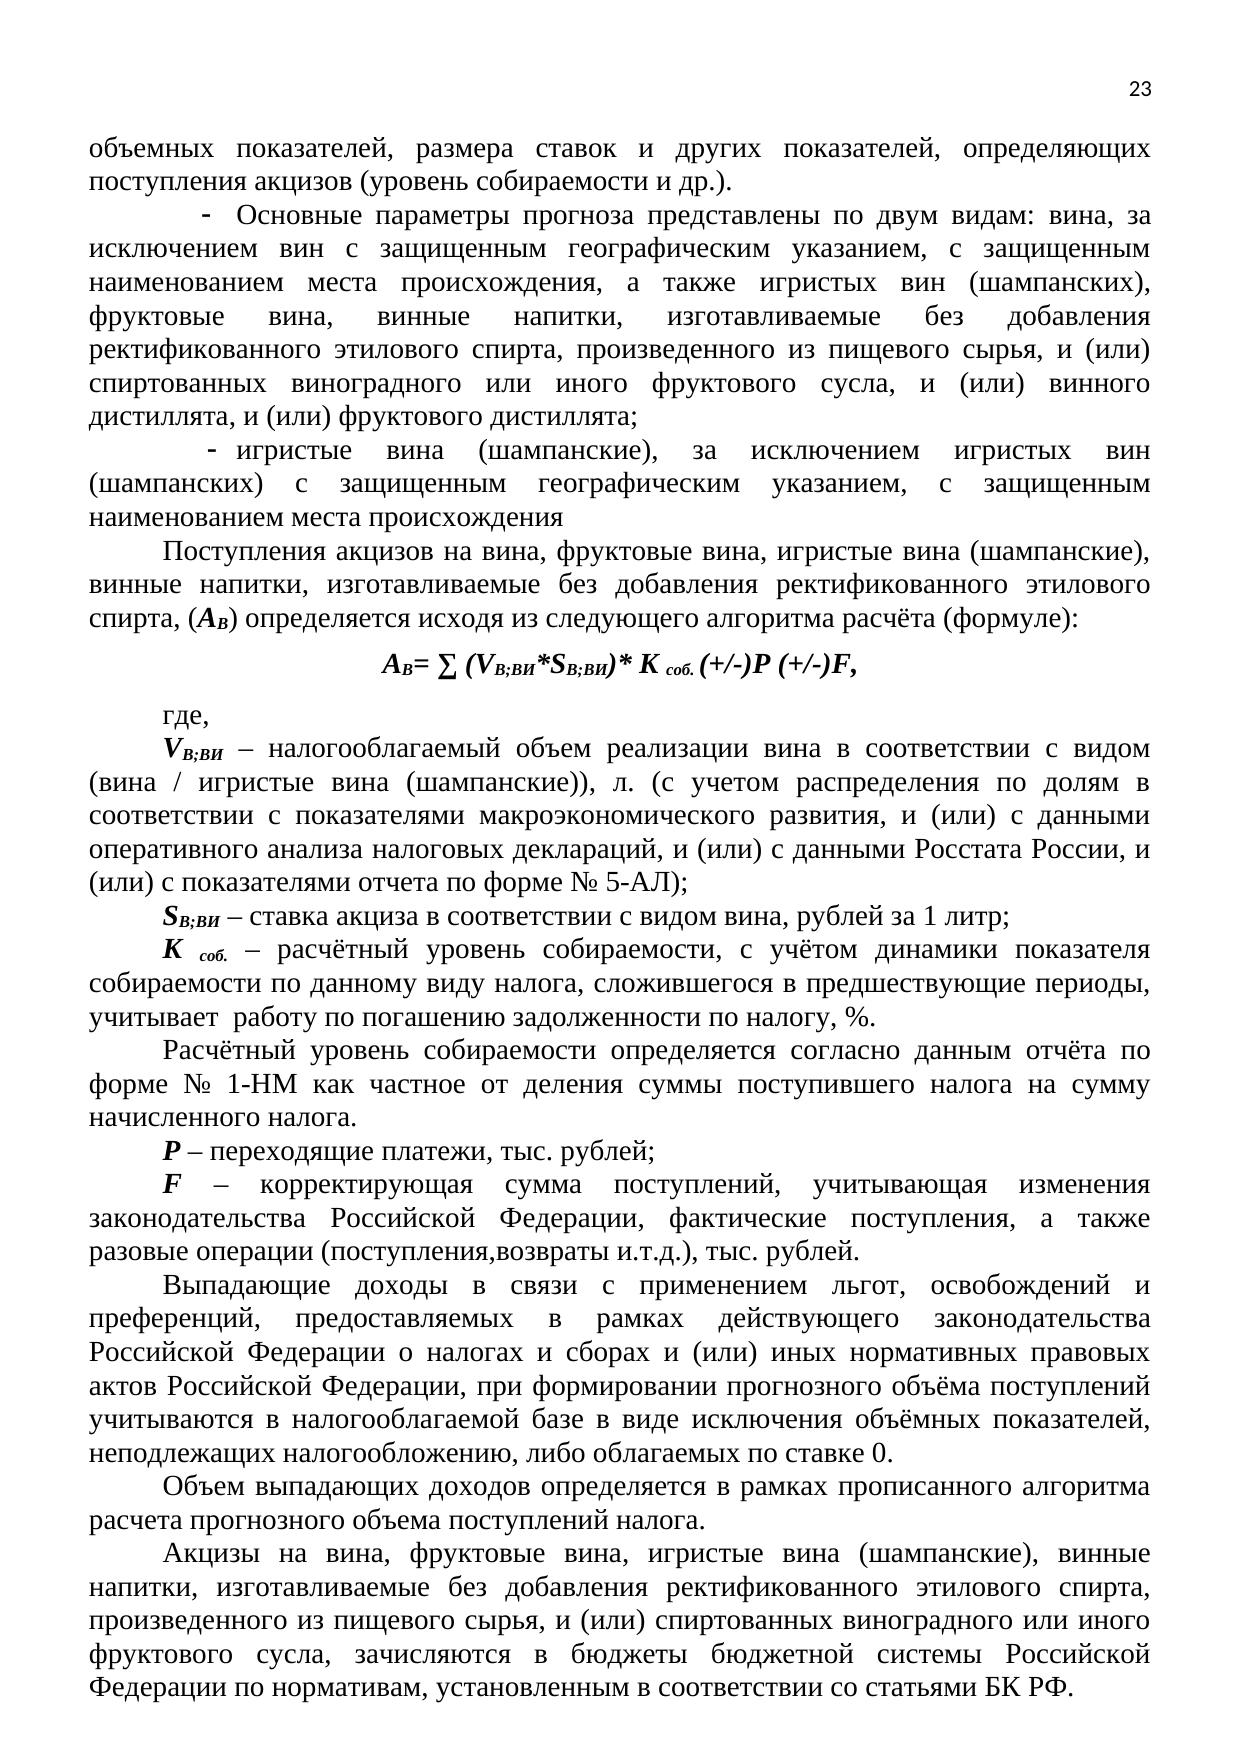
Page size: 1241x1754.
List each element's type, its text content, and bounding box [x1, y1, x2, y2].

text где, [89, 697, 1152, 730]
text VВ;ВИ – налогооблагаемый объем реализации вина в соответствии с видом (вина / игристые вина (шампанские)), л. (с учетом распределения по долям в соответствии с показателями макроэкономического развития, и (или) с данными оперативного анализа налоговых деклараций, и (или) с данными Росстата России, и (или) с показателями отчета по форме № 5-АЛ); [89, 730, 1152, 898]
list Основные параметры прогноза представлены по двум видам: вина, за исключением вин с защищенным географическим указанием, с защищенным наименованием места происхождения, а также игристых вин (шампанских), фруктовые вина, винные напитки, изготавливаемые без добавления ректификованного этилового спирта, произведенного из пищевого сырья, и (или) спиртованных виноградного или иного фруктового сусла, и (или) винного дистиллята, и (или) фруктового дистиллята; [89, 197, 1152, 432]
text Акцизы на вина, фруктовые вина, игристые вина (шампанские), винные напитки, изготавливаемые без добавления ректификованного этилового спирта, произведенного из пищевого сырья, и (или) спиртованных виноградного или иного фруктового сусла, зачисляются в бюджеты бюджетной системы Российской Федерации по нормативам, установленным в соответствии со статьями БК РФ. [89, 1535, 1152, 1703]
text Расчётный уровень собираемости определяется согласно данным отчёта по форме № 1-НМ как частное от деления суммы поступившего налога на сумму начисленного налога. [89, 1032, 1152, 1133]
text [89, 130, 1152, 197]
text Объем выпадающих доходов определяется в рамках прописанного алгоритма расчета прогнозного объема поступлений налога. [89, 1468, 1152, 1535]
text Поступления акцизов на вина, фруктовые вина, игристые вина (шампанские), винные напитки, изготавливаемые без добавления ректификованного этилового спирта, (АВ) определяется исходя из следующего алгоритма расчёта (формуле): [89, 533, 1152, 633]
text Выпадающие доходы в связи с применением льгот, освобождений и преференций, предоставляемых в рамках действующего законодательства Российской Федерации о налогах и сборах и (или) иных нормативных правовых актов Российской Федерации, при формировании прогнозного объёма поступлений учитываются в налогооблагаемой базе в виде исключения объёмных показателей, неподлежащих налогообложению, либо облагаемых по ставке 0. [89, 1267, 1152, 1468]
text F – корректирующая сумма поступлений, учитывающая изменения законодательства Российской Федерации, фактические поступления, а также разовые операции (поступления,возвраты и.т.д.), тыс. рублей. [89, 1166, 1152, 1267]
text K соб. – расчётный уровень собираемости, с учётом динамики показателя собираемости по данному виду налога, сложившегося в предшествующие периоды, учитывает работу по погашению задолженности по налогу, %. [89, 932, 1152, 1032]
text SВ;ВИ – ставка акциза в соответствии с видом вина, рублей за 1 литр; [89, 898, 1152, 932]
text АВ= ∑ (VВ;ВИ*SВ;ВИ)* K соб. (+/-)P (+/-)F, [89, 646, 1152, 679]
list игристые вина (шампанские), за исключением игристых вин (шампанских) с защищенным географическим указанием, с защищенным наименованием места происхождения [89, 432, 1152, 533]
text P – переходящие платежи, тыс. рублей; [89, 1133, 1152, 1166]
